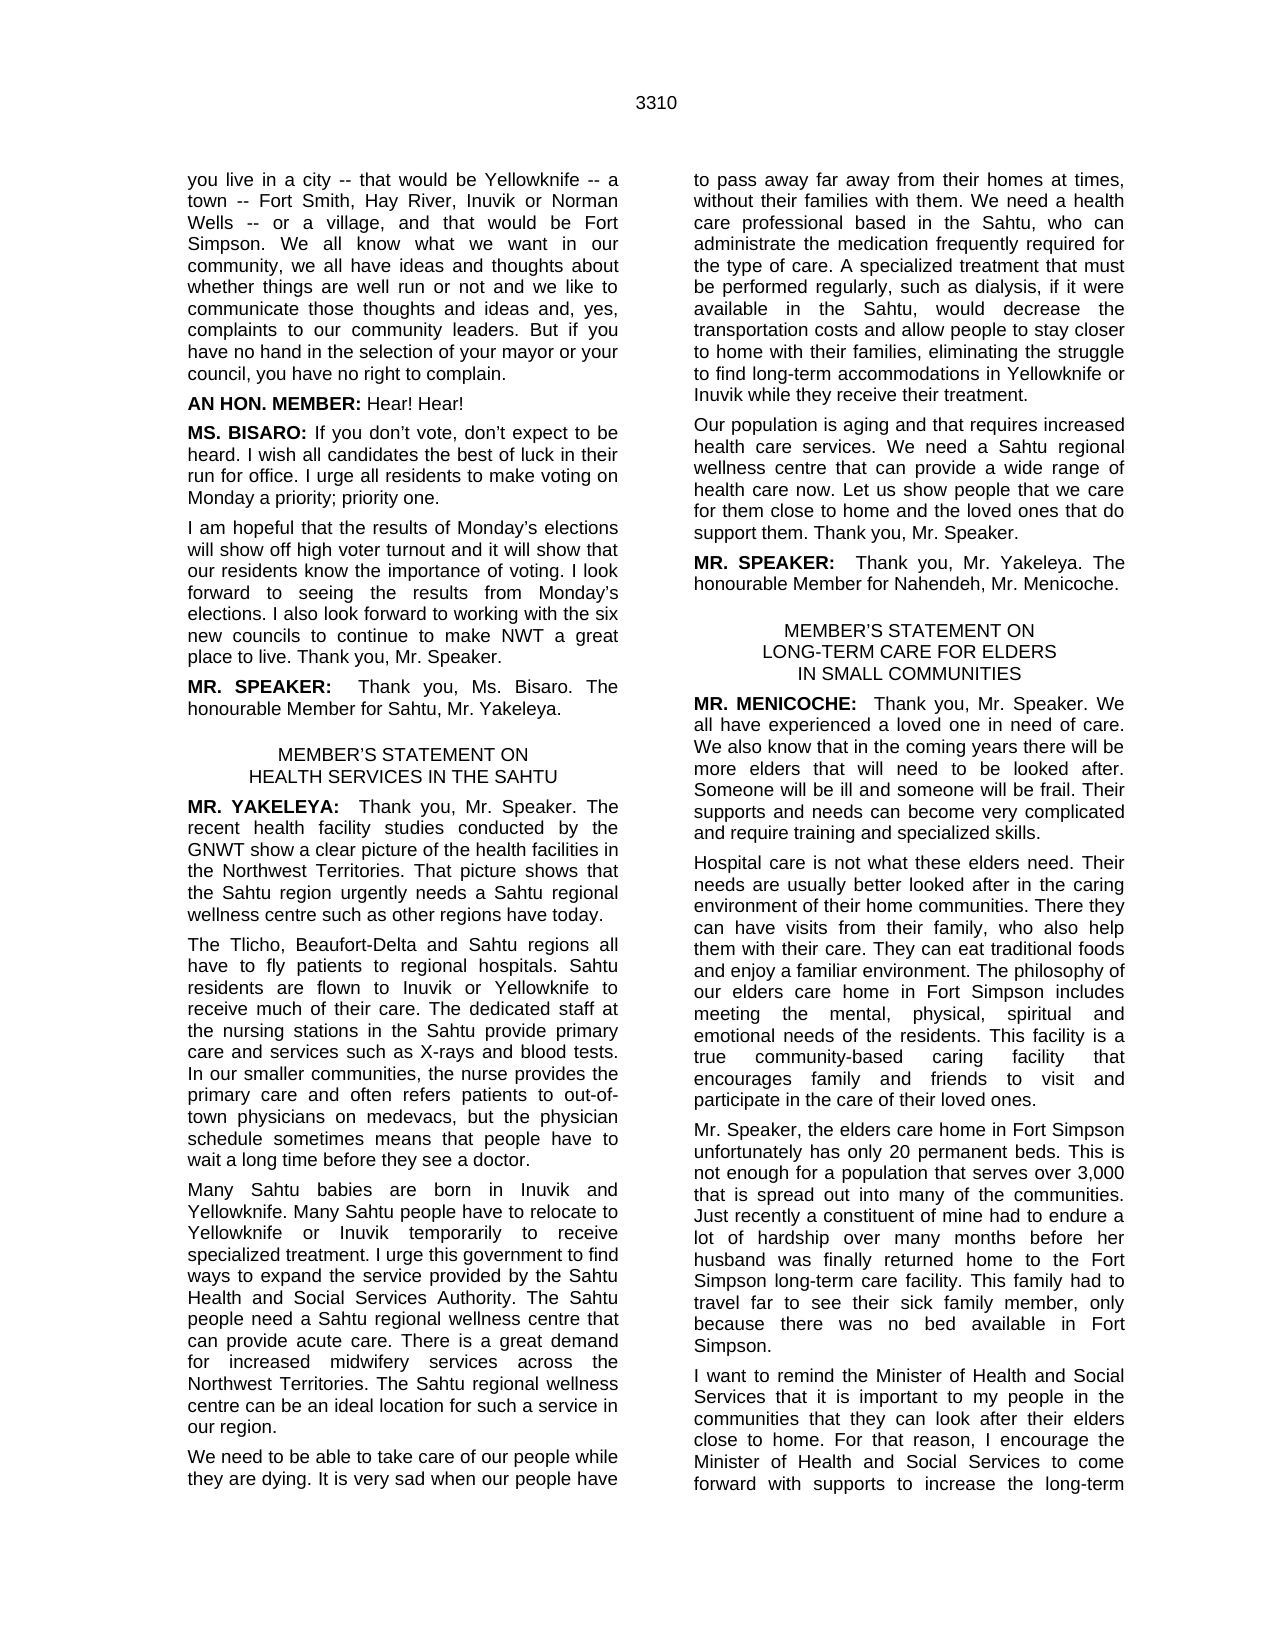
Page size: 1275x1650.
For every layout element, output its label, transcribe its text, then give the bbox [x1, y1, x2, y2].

text I am hopeful that the results of Monday’s elections will show off high voter turnout and it will show that our residents know the importance of voting. I look forward to seeing the results from Monday’s elections. I also look forward to working with the six new councils to continue to make NWT a great place to live. Thank you, Mr. Speaker. [187, 517, 619, 668]
text Many Sahtu babies are born in Inuvik and Yellowknife. Many Sahtu people have to relocate to Yellowknife or Inuvik temporarily to receive specialized treatment. I urge this government to find ways to expand the service provided by the Sahtu Health and Social Services Authority. The Sahtu people need a Sahtu regional wellness centre that can provide acute care. There is a great demand for increased midwifery services across the Northwest Territories. The Sahtu regional wellness centre can be an ideal location for such a service in our region. [187, 1179, 619, 1438]
text Our population is aging and that requires increased health care services. We need a Sahtu regional wellness centre that can provide a wide range of health care now. Let us show people that we care for them close to home and the loved ones that do support them. Thank you, Mr. Speaker. [694, 414, 1125, 543]
text MR. SPEAKER: Thank you, Mr. Yakeleya. The honourable Member for Nahendeh, Mr. Menicoche. [694, 552, 1125, 595]
text MR. YAKELEYA: Thank you, Mr. Speaker. The recent health facility studies conducted by the GNWT show a clear picture of the health facilities in the Northwest Territories. That picture shows that the Sahtu region urgently needs a Sahtu regional wellness centre such as other regions have today. [187, 796, 619, 925]
subtitle MEMBER’S STATEMENT ON HEALTH SERVICES IN THE SAHTU [187, 744, 619, 787]
text Mr. Speaker, the elders care home in Fort Simpson unfortunately has only 20 permanent beds. This is not enough for a population that serves over 3,000 that is spread out into many of the communities. Just recently a constituent of mine had to endure a lot of hardship over many months before her husband was finally returned home to the Fort Simpson long-term care facility. This family had to travel far to see their sick family member, only because there was no bed available in Fort Simpson. [694, 1119, 1125, 1356]
text We need to be able to take care of our people while they are dying. It is very sad when our people have to pass away far away from their homes at times, without their families with them. We need a health care professional based in the Sahtu, who can administrate the medication frequently required for the type of care. A specialized treatment that must be performed regularly, such as dialysis, if it were available in the Sahtu, would decrease the transportation costs and allow people to stay closer to home with their families, eliminating the struggle to find long-term accommodations in Yellowknife or Inuvik while they receive their treatment. [694, 168, 1125, 406]
text MR. SPEAKER: Thank you, Ms. Bisaro. The honourable Member for Sahtu, Mr. Yakeleya. [187, 676, 619, 719]
subtitle MEMBER’S STATEMENT ON LONG-TERM CARE FOR ELDERS IN SMALL COMMUNITIES [694, 620, 1125, 684]
text The Tlicho, Beaufort-Delta and Sahtu regions all have to fly patients to regional hospitals. Sahtu residents are flown to Inuvik or Yellowknife to receive much of their care. The dedicated staff at the nursing stations in the Sahtu provide primary care and services such as X-rays and blood tests. In our smaller communities, the nurse provides the primary care and often refers patients to out-of-town physicians on medevacs, but the physician schedule sometimes means that people have to wait a long time before they see a doctor. [187, 933, 619, 1171]
text Hospital care is not what these elders need. Their needs are usually better looked after in the caring environment of their home communities. There they can have visits from their family, who also help them with their care. They can eat traditional foods and enjoy a familiar environment. The philosophy of our elders care home in Fort Simpson includes meeting the mental, physical, spiritual and emotional needs of the residents. This facility is a true community-based caring facility that encourages family and friends to visit and participate in the care of their loved ones. [694, 852, 1125, 1111]
text MS. BISARO: If you don’t vote, don’t expect to be heard. I wish all candidates the best of luck in their run for office. I urge all residents to make voting on Monday a priority; priority one. [187, 422, 619, 508]
text AN HON. MEMBER: Hear! Hear! [187, 392, 619, 414]
text MR. MENICOCHE: Thank you, Mr. Speaker. We all have experienced a loved one in need of care. We also know that in the coming years there will be more elders that will need to be looked after. Someone will be ill and someone will be frail. Their supports and needs can become very complicated and require training and specialized skills. [694, 693, 1125, 844]
